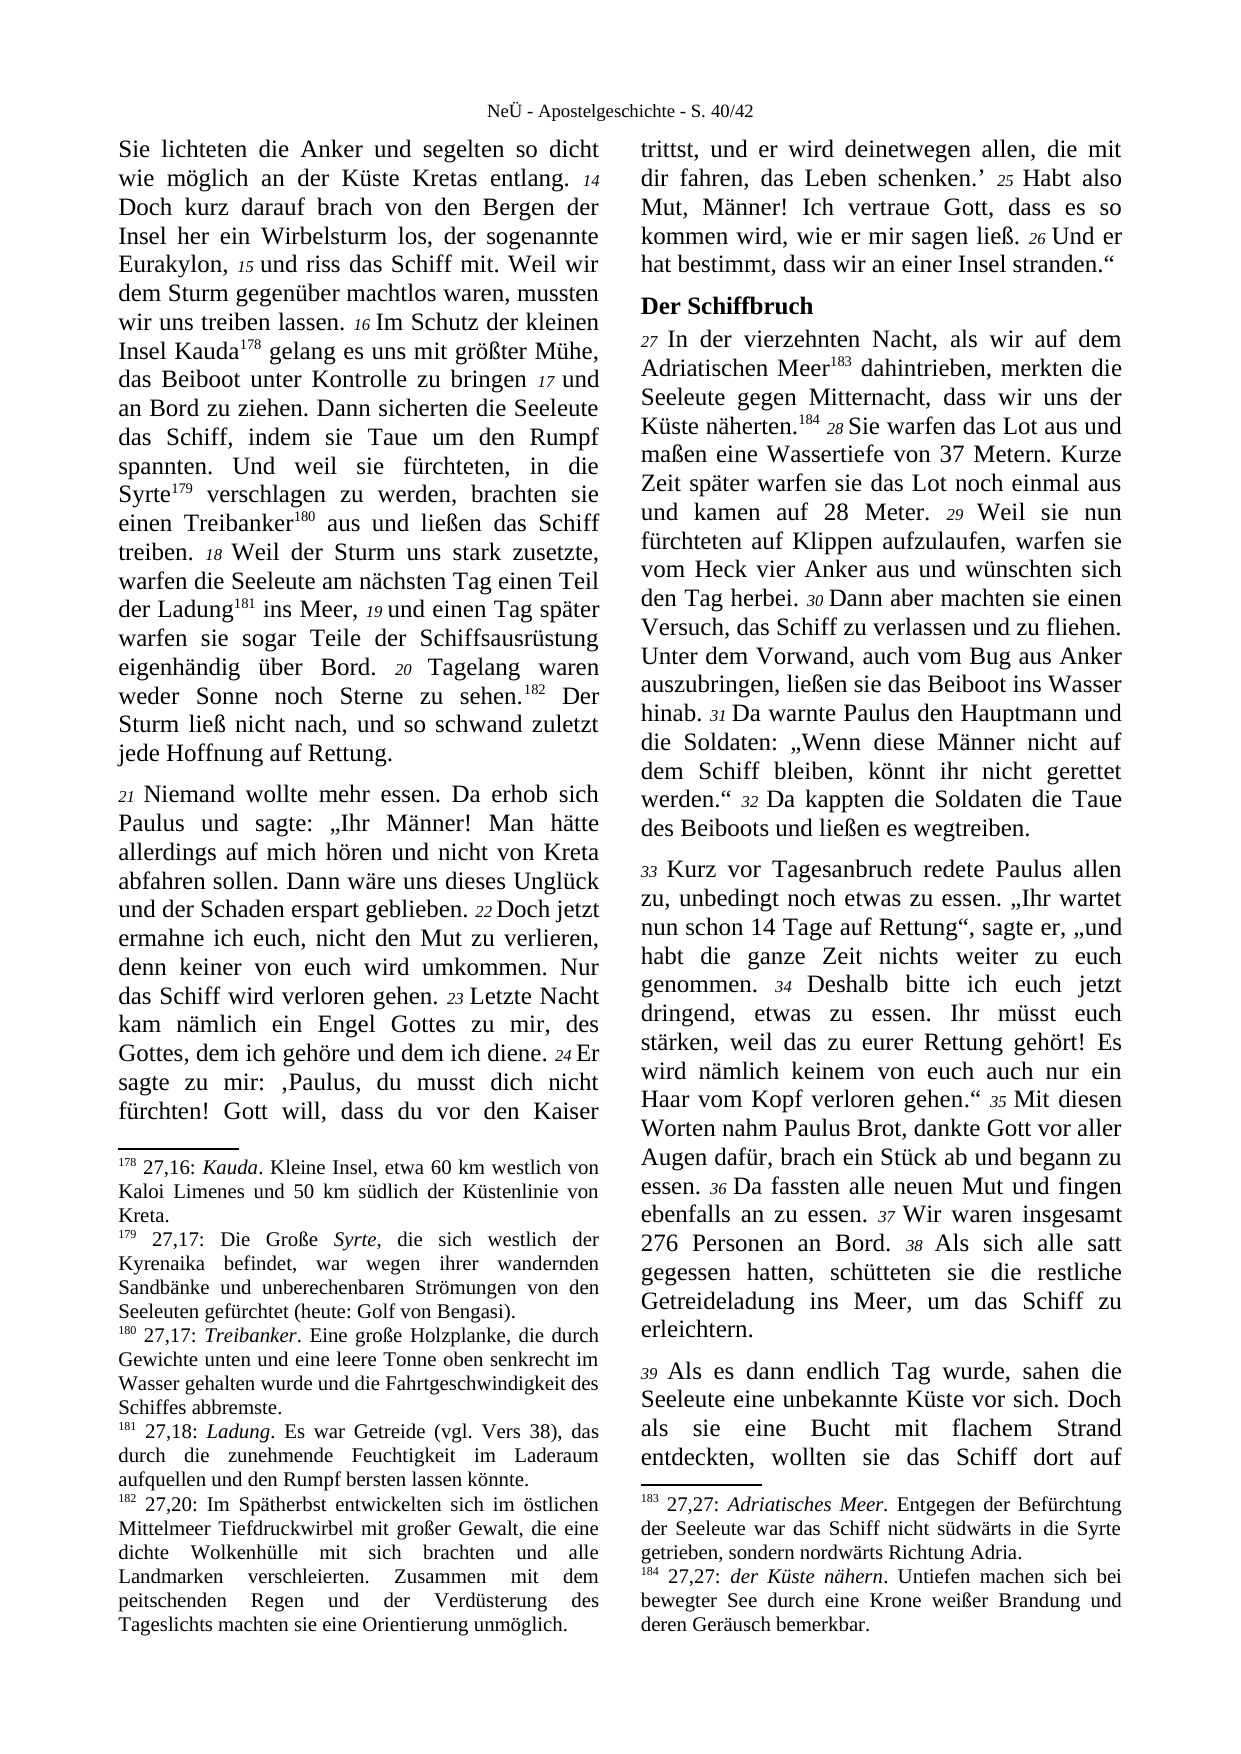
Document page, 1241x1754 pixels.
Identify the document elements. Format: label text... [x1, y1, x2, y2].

text Der Schiffbruch [641, 291, 1122, 319]
text 27 In der vierzehnten Nacht, als wir auf dem Adriatischen Meer dahintrieben, merkten die Seeleute gegen Mitternacht, dass wir uns der Küste näherten. 28 Sie warfen das Lot aus und maßen eine Wassertiefe von 37 Metern. Kurze Zeit später warfen sie das Lot noch einmal aus und kamen auf 28 Meter. 29 Weil sie nun fürchteten auf Klippen aufzulaufen, warfen sie vom Heck vier Anker aus und wünschten sich den Tag herbei. 30 Dann aber machten sie einen Versuch, das Schiff zu verlassen und zu fliehen. Unter dem Vorwand, auch vom Bug aus Anker auszubringen, ließen sie das Beiboot ins Wasser hinab. 31 Da warnte Paulus den Hauptmann und die Soldaten: „Wenn diese Männer nicht auf dem Schiff bleiben, könnt ihr nicht gerettet werden.“ 32 Da kappten die Soldaten die Taue des Beiboots und ließen es wegtreiben. [641, 324, 1122, 842]
text 21 Niemand wollte mehr essen. Da erhob sich Paulus und sagte: „Ihr Männer! Man hätte allerdings auf mich hören und nicht von Kreta abfahren sollen. Dann wäre uns dieses Unglück und der Schaden erspart geblieben. 22 Doch jetzt ermahne ich euch, nicht den Mut zu verlieren, denn keiner von euch wird umkommen. Nur das Schiff wird verloren gehen. 23 Letzte Nacht kam nämlich ein Engel Gottes zu mir, des Gottes, dem ich gehöre und dem ich diene. 24 Er sagte zu mir: ‚Paulus, du musst dich nicht fürchten! Gott will, dass du vor den Kaiser trittst, und er wird deinetwegen allen, die mit dir fahren, das Leben schenken.’ 25 Habt also Mut, Männer! Ich vertraue Gott, dass es so kommen wird, wie er mir sagen ließ. 26 Und er hat bestimmt, dass wir an einer Insel stranden.“ [118, 779, 599, 1124]
text 33 Kurz vor Tagesanbruch redete Paulus allen zu, unbedingt noch etwas zu essen. „Ihr wartet nun schon 14 Tage auf Rettung“, sagte er, „und habt die ganze Zeit nichts weiter zu euch genommen. 34 Deshalb bitte ich euch jetzt dringend, etwas zu essen. Ihr müsst euch stärken, weil das zu eurer Rettung gehört! Es wird nämlich keinem von euch auch nur ein Haar vom Kopf verloren gehen.“ 35 Mit diesen Worten nahm Paulus Brot, dankte Gott vor aller Augen dafür, brach ein Stück ab und begann zu essen. 36 Da fassten alle neuen Mut und fingen ebenfalls an zu essen. 37 Wir waren insgesamt 276 Personen an Bord. 38 Als sich alle satt gegessen hatten, schütteten sie die restliche Getreideladung ins Meer, um das Schiff zu erleichtern. [641, 854, 1122, 1343]
text 21 Niemand wollte mehr essen. Da erhob sich Paulus und sagte: „Ihr Männer! Man hätte allerdings auf mich hören und nicht von Kreta abfahren sollen. Dann wäre uns dieses Unglück und der Schaden erspart geblieben. 22 Doch jetzt ermahne ich euch, nicht den Mut zu verlieren, denn keiner von euch wird umkommen. Nur das Schiff wird verloren gehen. 23 Letzte Nacht kam nämlich ein Engel Gottes zu mir, des Gottes, dem ich gehöre und dem ich diene. 24 Er sagte zu mir: ‚Paulus, du musst dich nicht fürchten! Gott will, dass du vor den Kaiser trittst, und er wird deinetwegen allen, die mit dir fahren, das Leben schenken.’ 25 Habt also Mut, Männer! Ich vertraue Gott, dass es so kommen wird, wie er mir sagen ließ. 26 Und er hat bestimmt, dass wir an einer Insel stranden.“ [641, 134, 1122, 278]
text 13 Als dann ein leichter Südwind einsetzte, meinten sie, ihr Vorhaben sei schon geglückt. Sie lichteten die Anker und segelten so dicht wie möglich an der Küste Kretas entlang. 14 Doch kurz darauf brach von den Bergen der Insel her ein Wirbelsturm los, der sogenannte Eurakylon, 15 und riss das Schiff mit. Weil wir dem Sturm gegenüber machtlos waren, mussten wir uns treiben lassen. 16 Im Schutz der kleinen Insel Kauda gelang es uns mit größter Mühe, das Beiboot unter Kontrolle zu bringen 17 und an Bord zu ziehen. Dann sicherten die Seeleute das Schiff, indem sie Taue um den Rumpf spannten. Und weil sie fürchteten, in die Syrte verschlagen zu werden, brachten sie einen Treibanker aus und ließen das Schiff treiben. 18 Weil der Sturm uns stark zusetzte, warfen die Seeleute am nächsten Tag einen Teil der Ladung ins Meer, 19 und einen Tag später warfen sie sogar Teile der Schiffsausrüstung eigenhändig über Bord. 20 Tagelang waren weder Sonne noch Sterne zu sehen. Der Sturm ließ nicht nach, und so schwand zuletzt jede Hoffnung auf Rettung. [118, 134, 599, 767]
